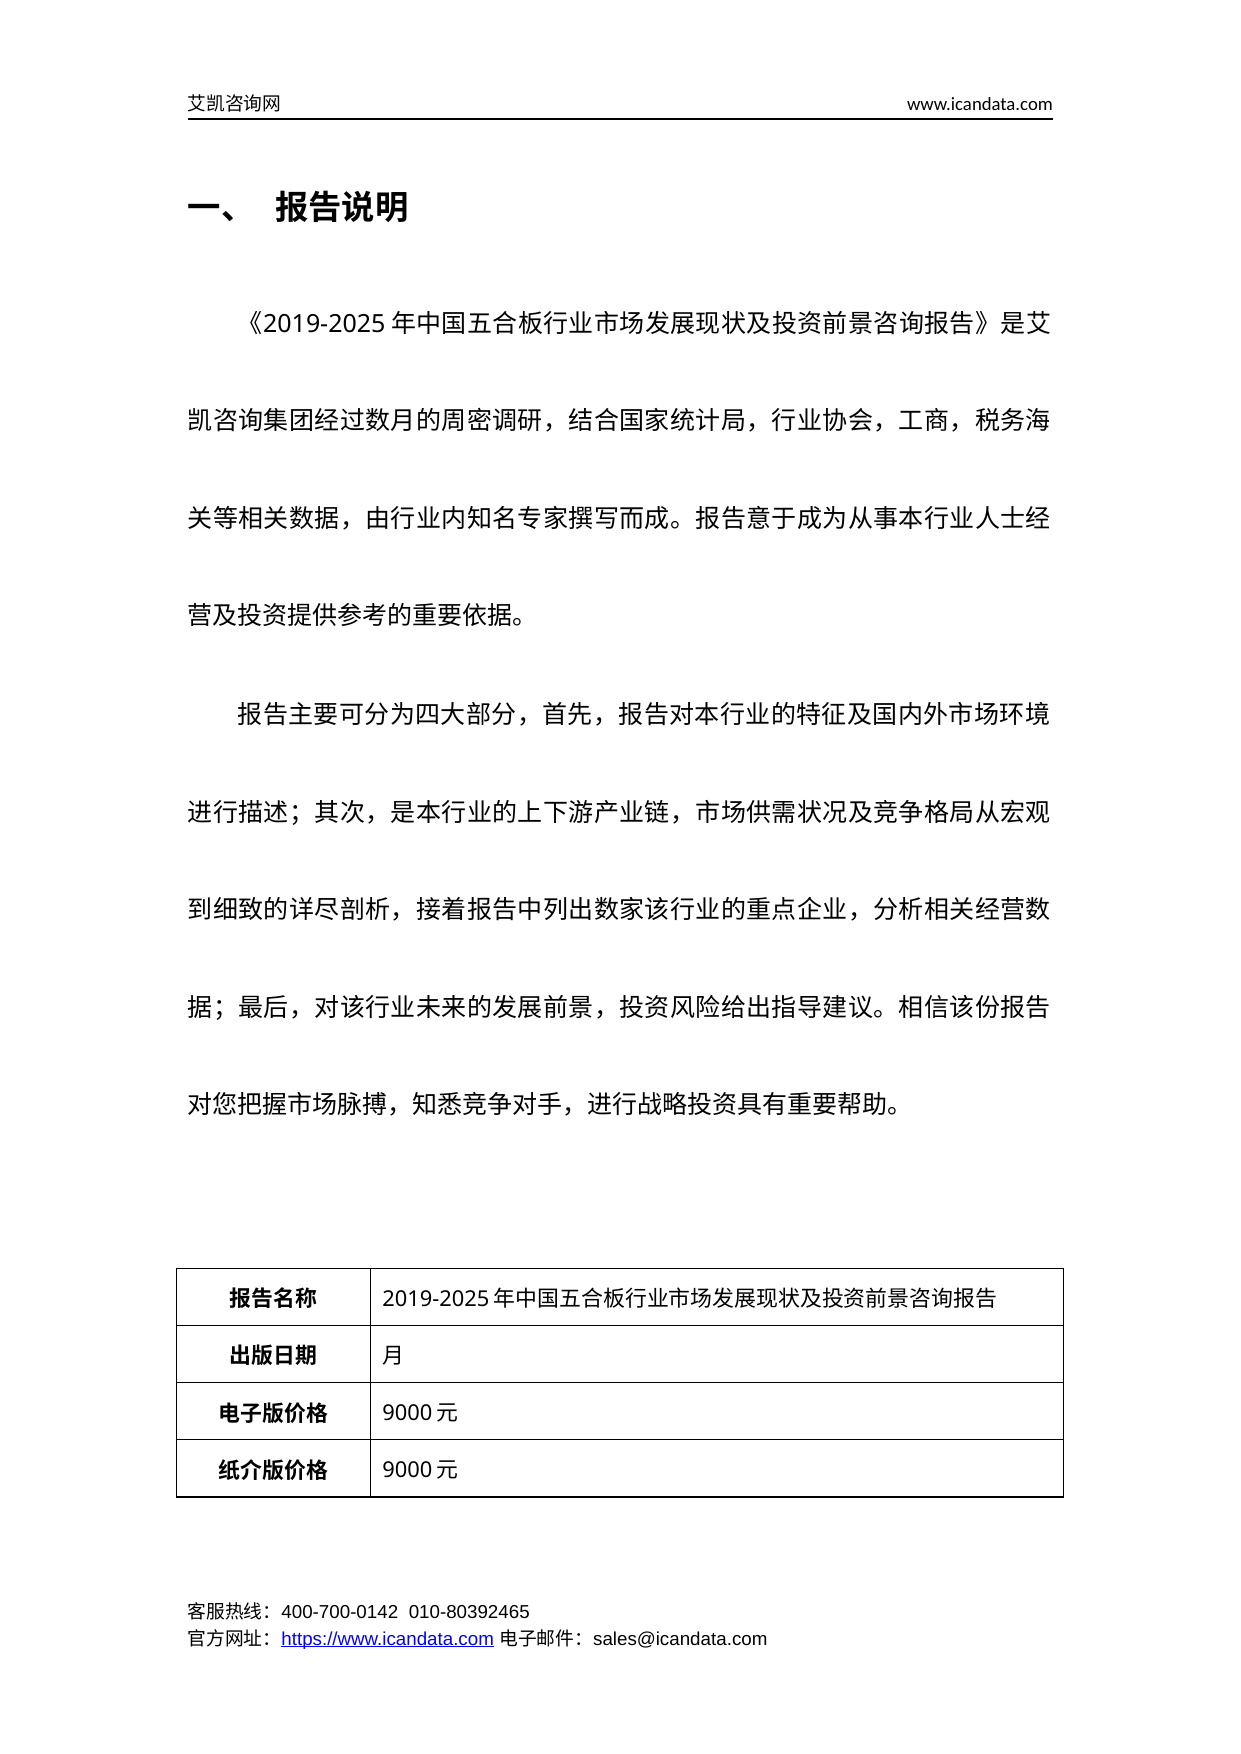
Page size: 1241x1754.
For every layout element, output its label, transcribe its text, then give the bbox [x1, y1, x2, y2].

table_header 报告名称 [177, 1269, 370, 1325]
table_cell 出版日期 [177, 1326, 370, 1382]
table_cell 9000元 [371, 1383, 1063, 1439]
subtitle 报告说明 [187, 172, 1053, 237]
table_cell 9000元 [371, 1440, 1063, 1496]
table_header 2019-2025年中国五合板行业市场发展现状及投资前景咨询报告 [371, 1269, 1063, 1325]
text 报告主要可分为四大部分，首先，报告对本行业的特征及国内外市场环境进行描述；其次，是本行业的上下游产业链，市场供需状况及竞争格局从宏观到细致的详尽剖析，接着报告中列出数家该行业的重点企业，分析相关经营数据；最后，对该行业未来的发展前景，投资风险给出指导建议。相信该份报告对您把握市场脉搏，知悉竞争对手，进行战略投资具有重要帮助。 [187, 681, 1053, 1136]
table_cell 纸介版价格 [177, 1440, 370, 1496]
table_cell 电子版价格 [177, 1383, 370, 1439]
table_cell 月 [371, 1326, 1063, 1382]
text 《2019-2025年中国五合板行业市场发展现状及投资前景咨询报告》是艾凯咨询集团经过数月的周密调研，结合国家统计局，行业协会，工商，税务海关等相关数据，由行业内知名专家撰写而成。报告意于成为从事本行业人士经营及投资提供参考的重要依据。 [187, 289, 1053, 646]
